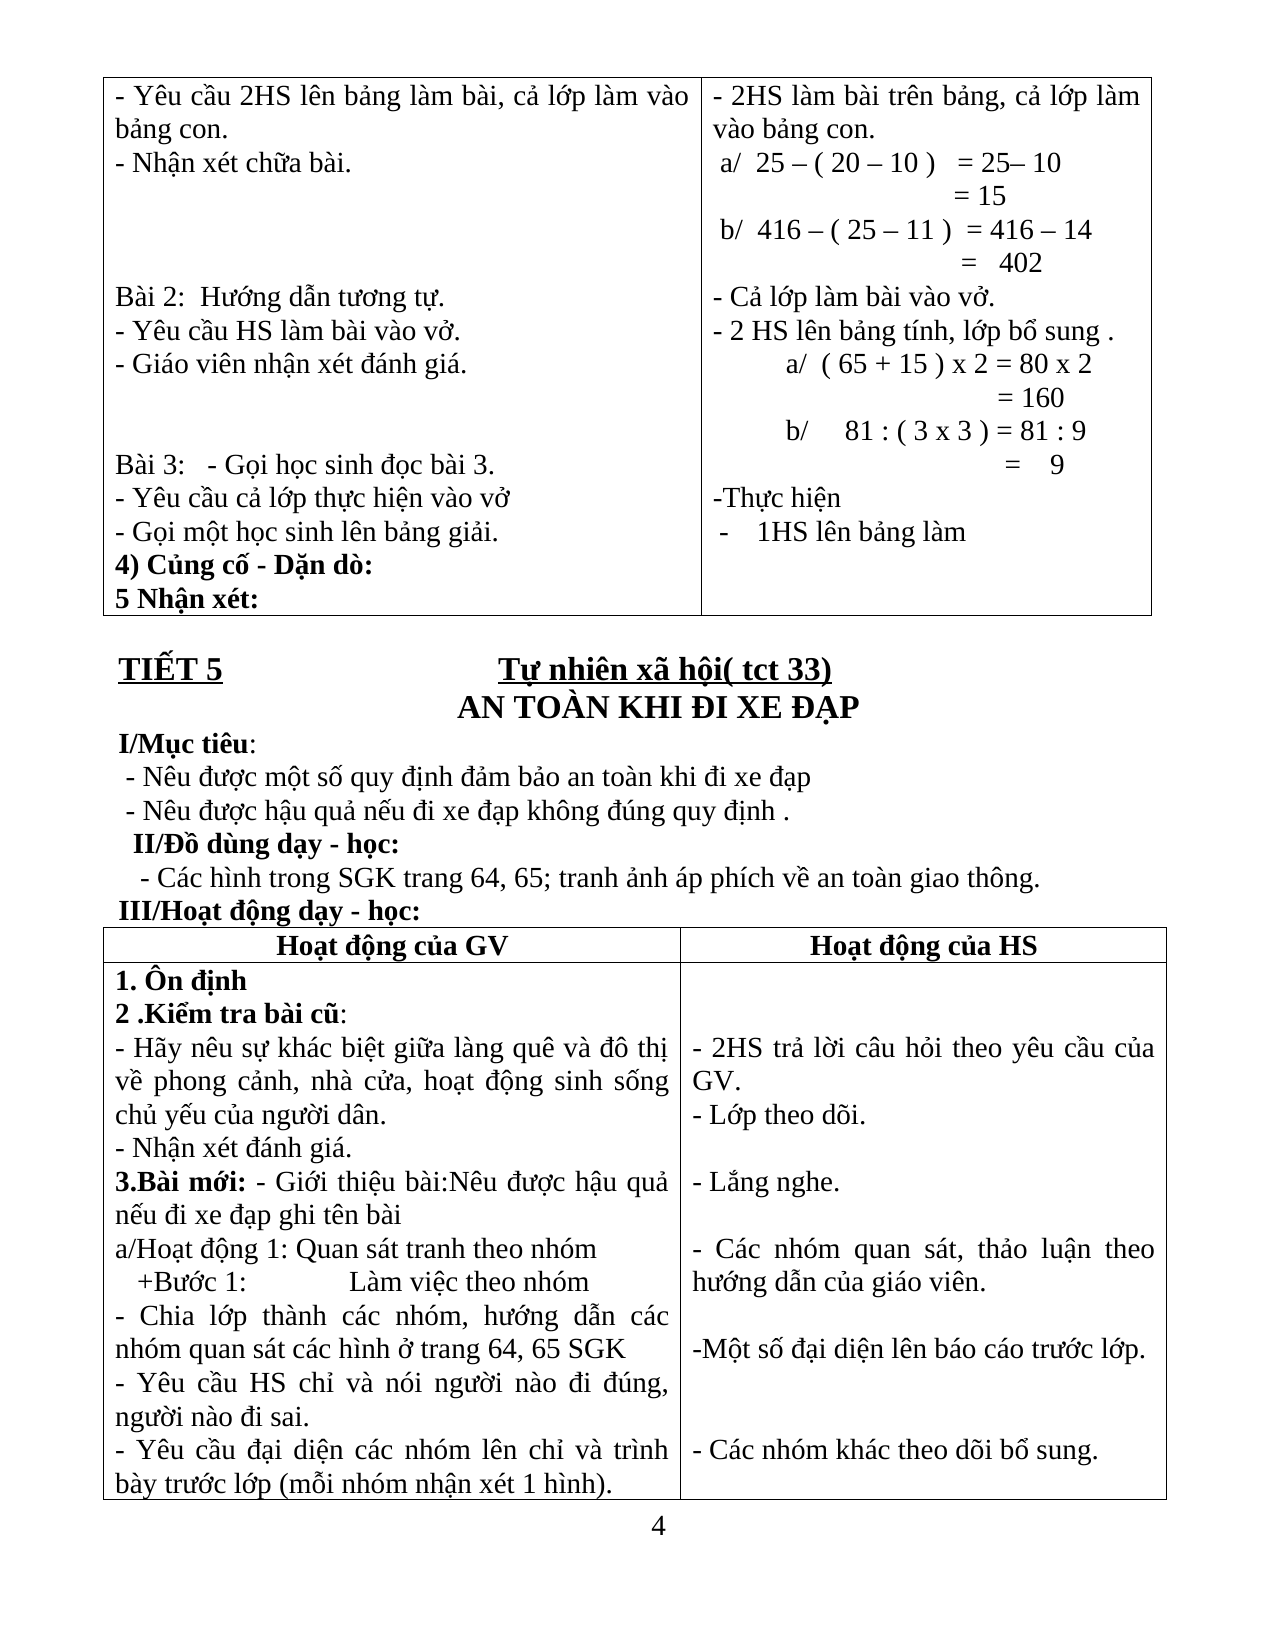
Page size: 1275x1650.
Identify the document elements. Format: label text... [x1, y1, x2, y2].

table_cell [702, 78, 1151, 614]
text I/Mục tiêu: [118, 726, 1198, 759]
text - Các hình trong SGK trang 64, 65; tranh ảnh áp phích về an toàn giao thông. [118, 860, 1198, 893]
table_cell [681, 963, 1166, 1499]
text III/Hoạt động dạy - học: [118, 893, 1198, 927]
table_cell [104, 963, 680, 1499]
text - Nêu được hậu quả nếu đi xe đạp không đúng quy định . [118, 793, 1198, 826]
text II/Đồ dùng dạy - học: [118, 826, 1198, 860]
text TIẾT 5 Tự nhiên xã hội( tct 33) [118, 649, 1198, 687]
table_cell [104, 78, 701, 614]
text - Nêu được một số quy định đảm bảo an toàn khi đi xe đạp [118, 759, 1198, 793]
table_header Hoạt động của GV [104, 928, 680, 962]
table_header Hoạt động của HS [681, 928, 1166, 962]
text AN TOÀN KHI ĐI XE ĐẠP [118, 687, 1198, 726]
